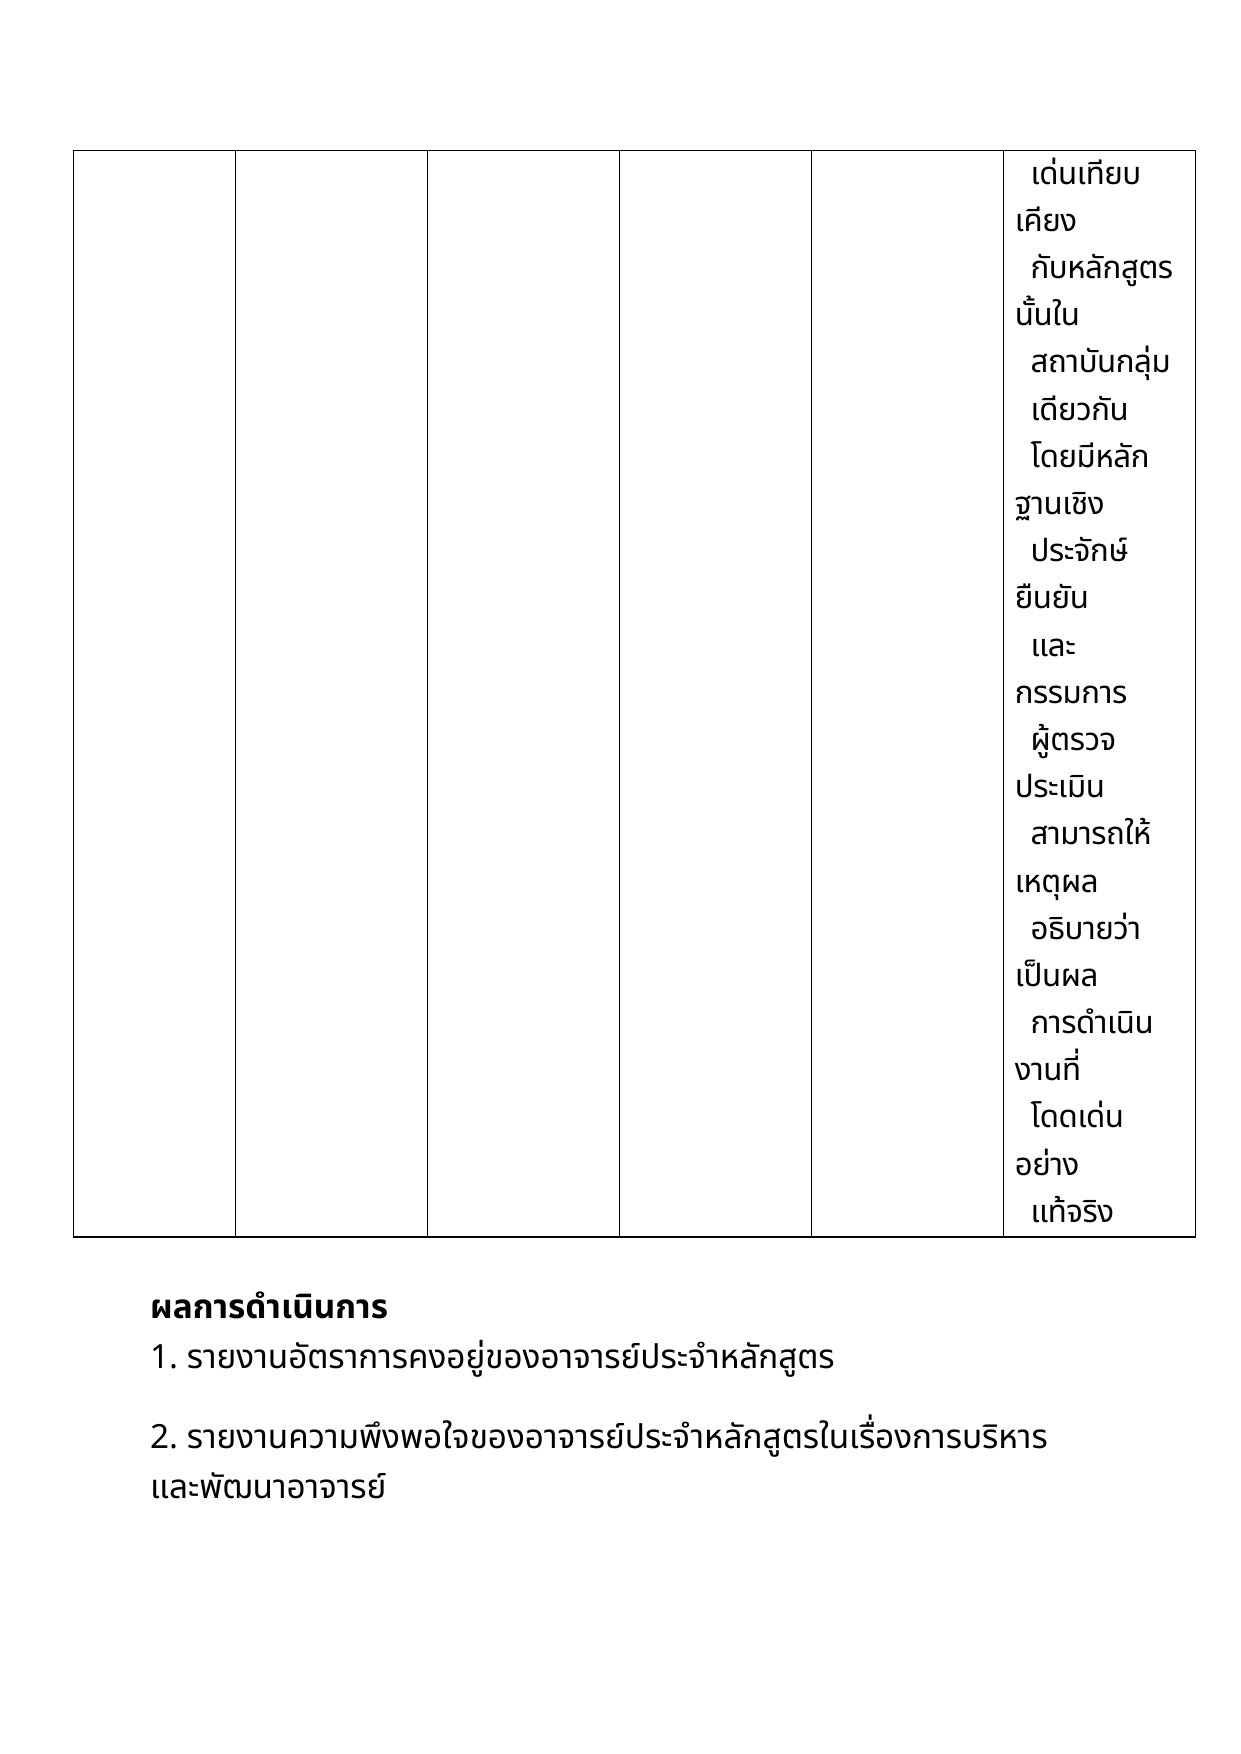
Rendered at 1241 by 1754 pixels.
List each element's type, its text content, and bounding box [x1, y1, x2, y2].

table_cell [620, 151, 811, 1236]
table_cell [236, 151, 427, 1236]
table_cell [74, 151, 235, 1236]
text 2. รายงานความพึงพอใจของอาจารย์ประจำหลักสูตรในเรื่องการบริหารและพัฒนาอาจารย์ [150, 1413, 1090, 1514]
text ผลการดำเนินการ [150, 1283, 1090, 1333]
text 1. รายงานอัตราการคงอยู่ของอาจารย์ประจำหลักสูตร [150, 1333, 1090, 1384]
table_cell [812, 151, 1003, 1236]
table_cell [1004, 151, 1195, 1236]
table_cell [428, 151, 619, 1236]
